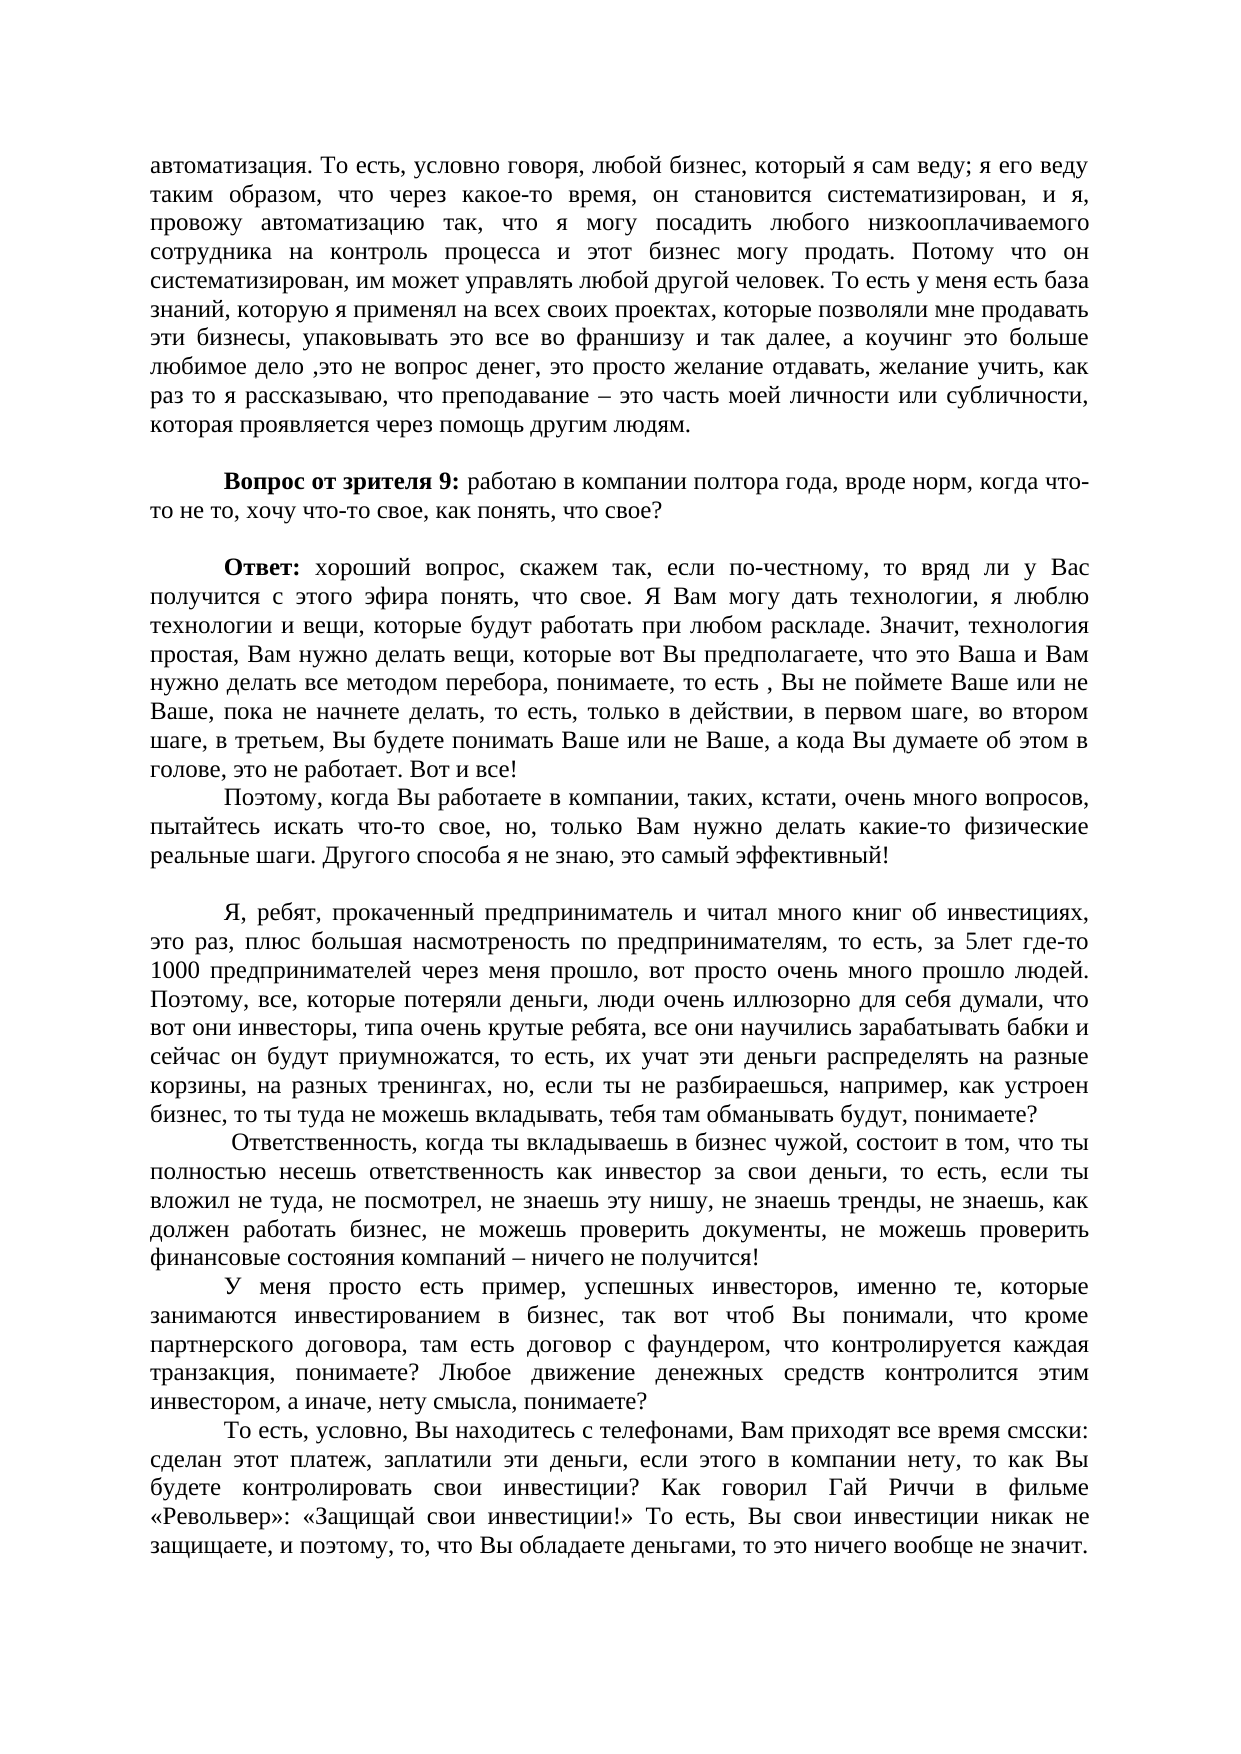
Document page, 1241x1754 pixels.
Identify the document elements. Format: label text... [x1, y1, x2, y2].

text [150, 1415, 1090, 1559]
text У меня просто есть пример, успешных инвесторов, именно те, которые занимаются инвестированием в бизнес, так вот чтоб Вы понимали, что кроме партнерского договора, там есть договор с фаундером, что контролируется каждая транзакция, понимаете? Любое движение денежных средств контролится этим инвестором, а иначе, нету смысла, понимаете? [150, 1271, 1090, 1415]
text Я, ребят, прокаченный предприниматель и читал много книг об инвестициях, это раз, плюс большая насмотреность по предпринимателям, то есть, за 5лет где-то 1000 предпринимателей через меня прошло, вот просто очень много прошло людей. Поэтому, все, которые потеряли деньги, люди очень иллюзорно для себя думали, что вот они инвесторы, типа очень крутые ребята, все они научились зарабатывать бабки и сейчас он будут приумножатся, то есть, их учат эти деньги распределять на разные корзины, на разных тренингах, но, если ты не разбираешься, например, как устроен бизнес, то ты туда не можешь вкладывать, тебя там обманывать будут, понимаете? [150, 897, 1090, 1127]
text Поэтому, когда Вы работаете в компании, таких, кстати, очень много вопросов, пытайтесь искать что-то свое, но, только Вам нужно делать какие-то физические реальные шаги. Другого способа я не знаю, это самый эффективный! [150, 782, 1090, 869]
text Ответственность, когда ты вкладываешь в бизнес чужой, состоит в том, что ты полностью несешь ответственность как инвестор за свои деньги, то есть, если ты вложил не туда, не посмотрел, не знаешь эту нишу, не знаешь тренды, не знаешь, как должен работать бизнес, не можешь проверить документы, не можешь проверить финансовые состояния компаний – ничего не получится! [150, 1127, 1090, 1271]
text Ответ: хороший вопрос, скажем так, если по-честному, то вряд ли у Вас получится с этого эфира понять, что свое. Я Вам могу дать технологии, я люблю технологии и вещи, которые будут работать при любом раскладе. Значит, технология простая, Вам нужно делать вещи, которые вот Вы предполагаете, что это Ваша и Вам нужно делать все методом перебора, понимаете, то есть , Вы не поймете Ваше или не Ваше, пока не начнете делать, то есть, только в действии, в первом шаге, во втором шаге, в третьем, Вы будете понимать Ваше или не Ваше, а кода Вы думаете об этом в голове, это не работает. Вот и все! [150, 552, 1090, 782]
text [150, 150, 1090, 437]
text Вопрос от зрителя 9: работаю в компании полтора года, вроде норм, когда что- то не то, хочу что-то свое, как понять, что свое? [150, 466, 1090, 524]
